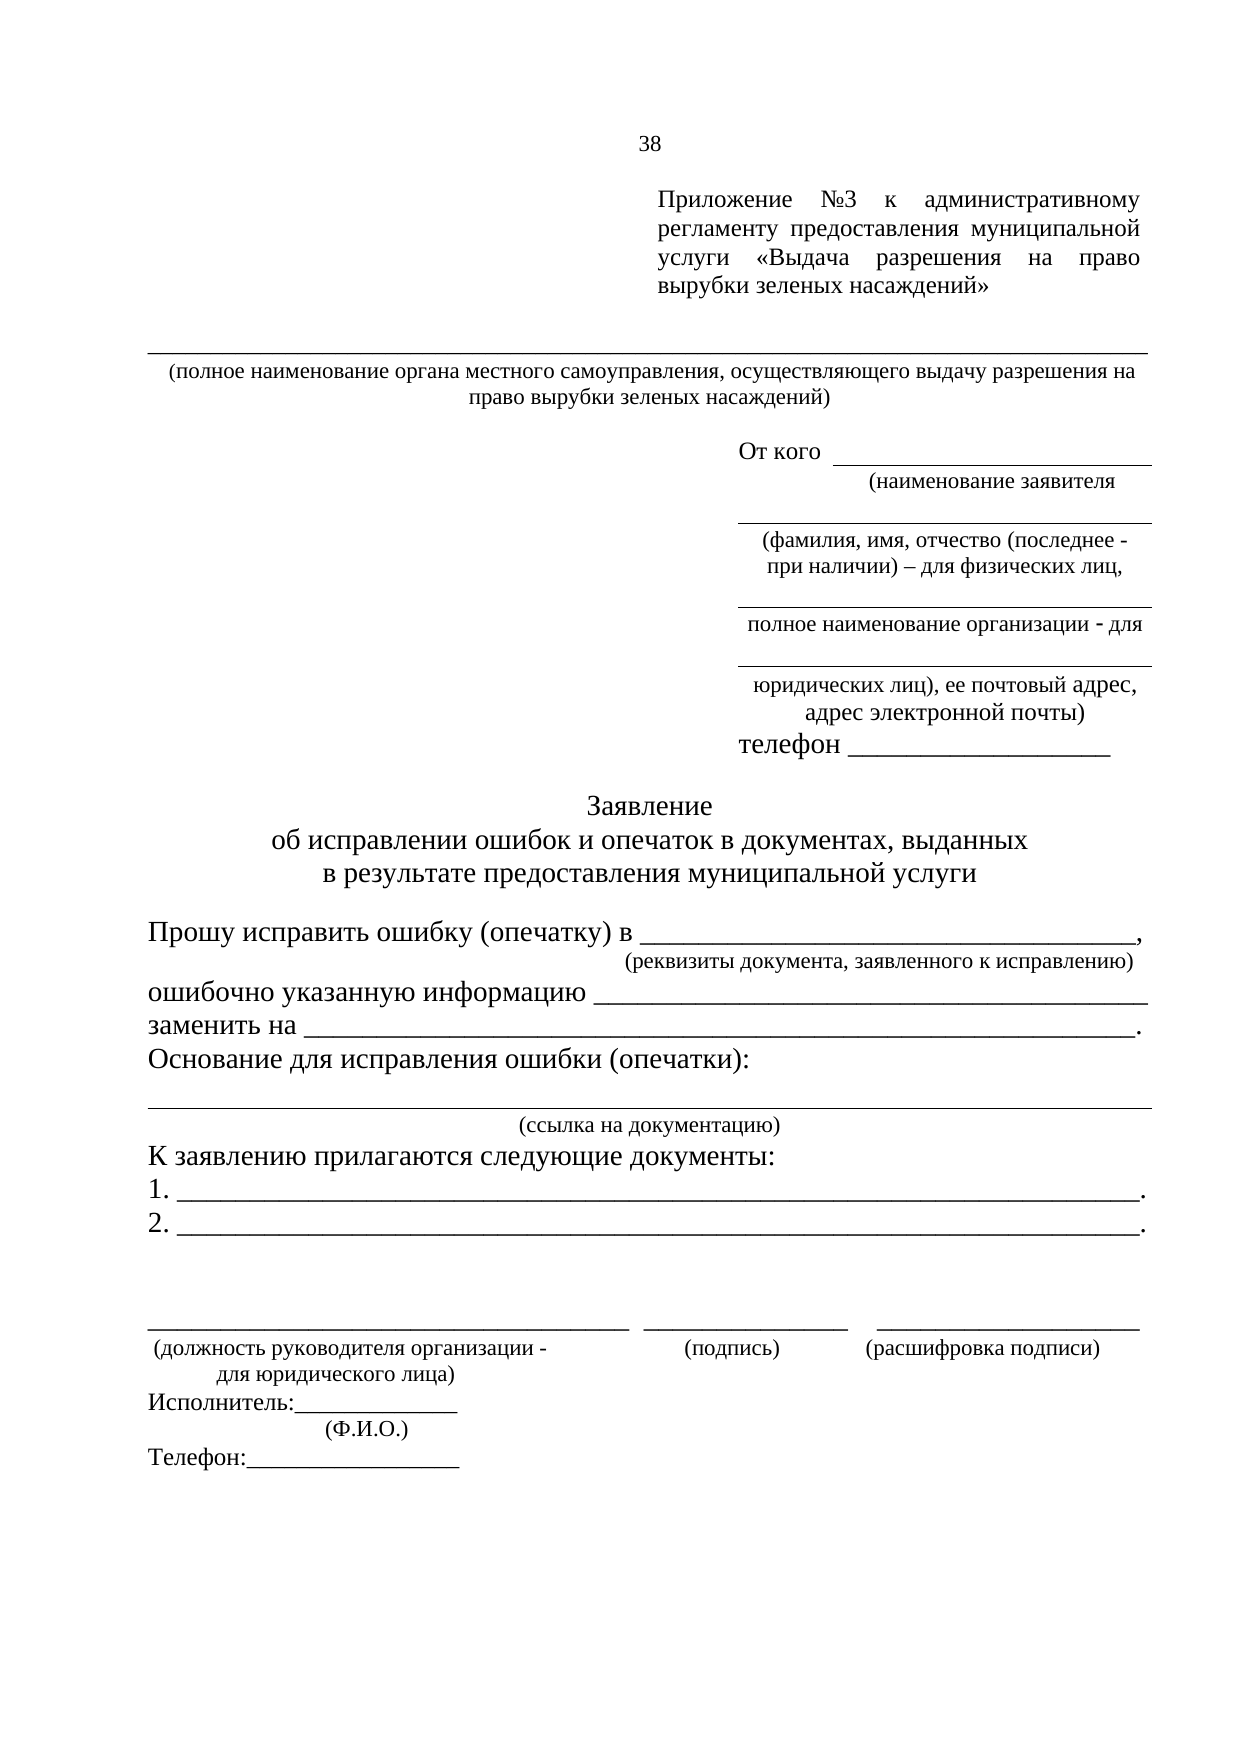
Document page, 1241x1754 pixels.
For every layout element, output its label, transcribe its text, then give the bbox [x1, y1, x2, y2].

text заменить на _________________________________________________________. [148, 1007, 1152, 1041]
text (ссылка на документацию) [148, 1109, 1152, 1138]
text об исправлении ошибок и опечаток в документах, выданных в результате предоставления муниципальной услуги [148, 822, 1152, 889]
text Исполнитель:_____________ [148, 1387, 1152, 1416]
text Телефон:_________________ [148, 1442, 1152, 1471]
text (реквизиты документа, заявленного к исправлению) [585, 948, 1152, 974]
text (наименование заявителя [833, 466, 1152, 494]
text для юридического лица) [148, 1360, 1152, 1387]
text полное наименование организации для [738, 608, 1152, 637]
text 2. __________________________________________________________________. [148, 1205, 1152, 1238]
text ошибочно указанную информацию ______________________________________ [148, 974, 1152, 1007]
text Прошу исправить ошибку (опечатку) в __________________________________, [148, 914, 1152, 948]
text 1. __________________________________________________________________. [148, 1171, 1152, 1205]
text От кого [738, 436, 1152, 464]
text _________________________________ ______________ __________________ [148, 1301, 1152, 1334]
text К заявлению прилагаются следующие документы: [148, 1138, 1152, 1171]
text Основание для исправления ошибки (опечатки): [148, 1041, 1152, 1074]
text (полное наименование органа местного самоуправления, осуществляющего выдачу разрешения на право вырубки зеленых насаждений) [148, 357, 1152, 409]
text Заявление [148, 788, 1152, 822]
text юридических лиц), ее почтовый адрес, адрес электронной почты) [738, 667, 1152, 726]
text (Ф.И.О.) [148, 1416, 1152, 1442]
text (фамилия, имя, отчество (последнее - при наличии) – для физических лиц, [738, 524, 1152, 578]
text телефон __________________ [738, 726, 1152, 760]
table_header Приложение №3 к административному регламенту предоставления муниципальной услуги «Выдача разрешения на право вырубки зеленых насаждений» [646, 184, 1152, 299]
text ________________________________________________________________________________ [148, 328, 1152, 357]
text (должность руководителя организации - (подпись) (расшифровка подписи) [148, 1334, 1152, 1360]
